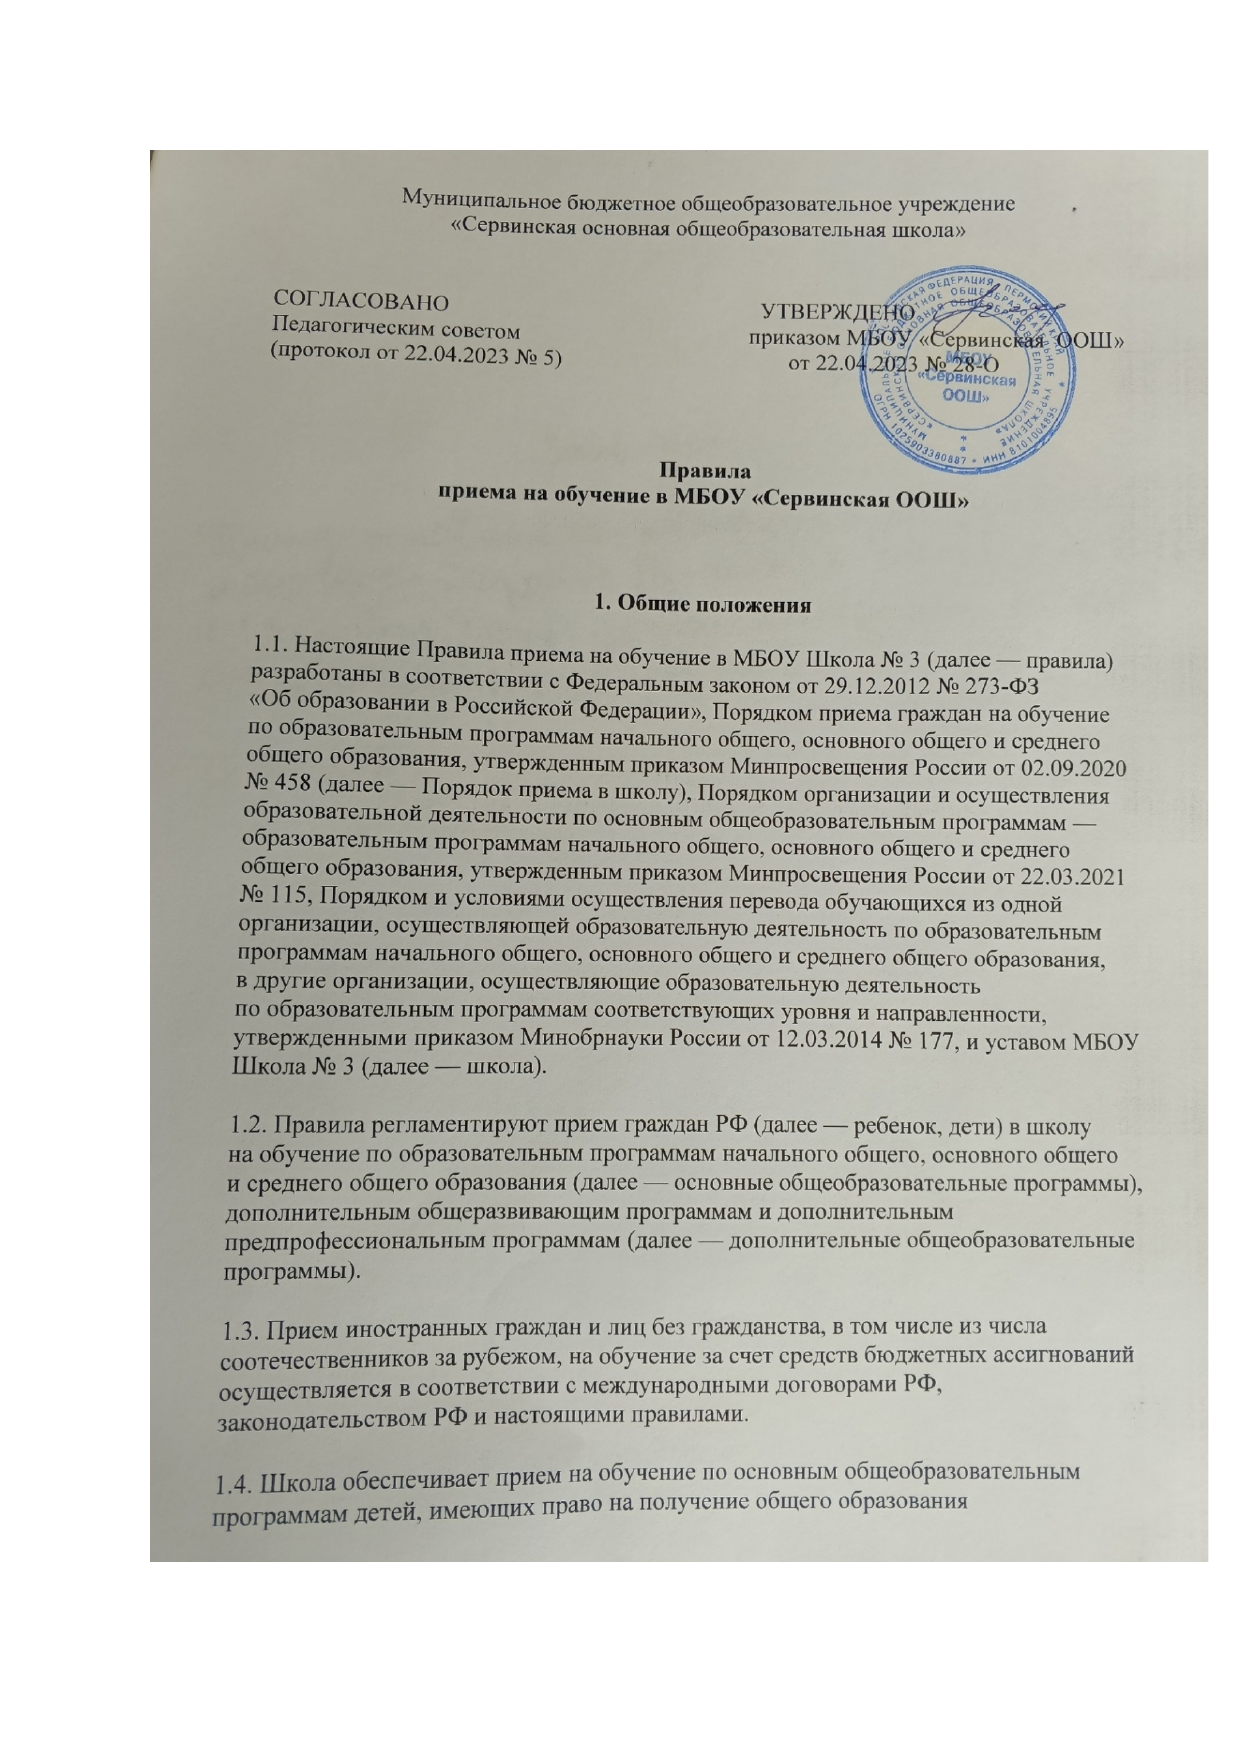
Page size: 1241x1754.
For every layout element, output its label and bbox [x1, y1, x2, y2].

picture [150, 150, 1209, 1562]
